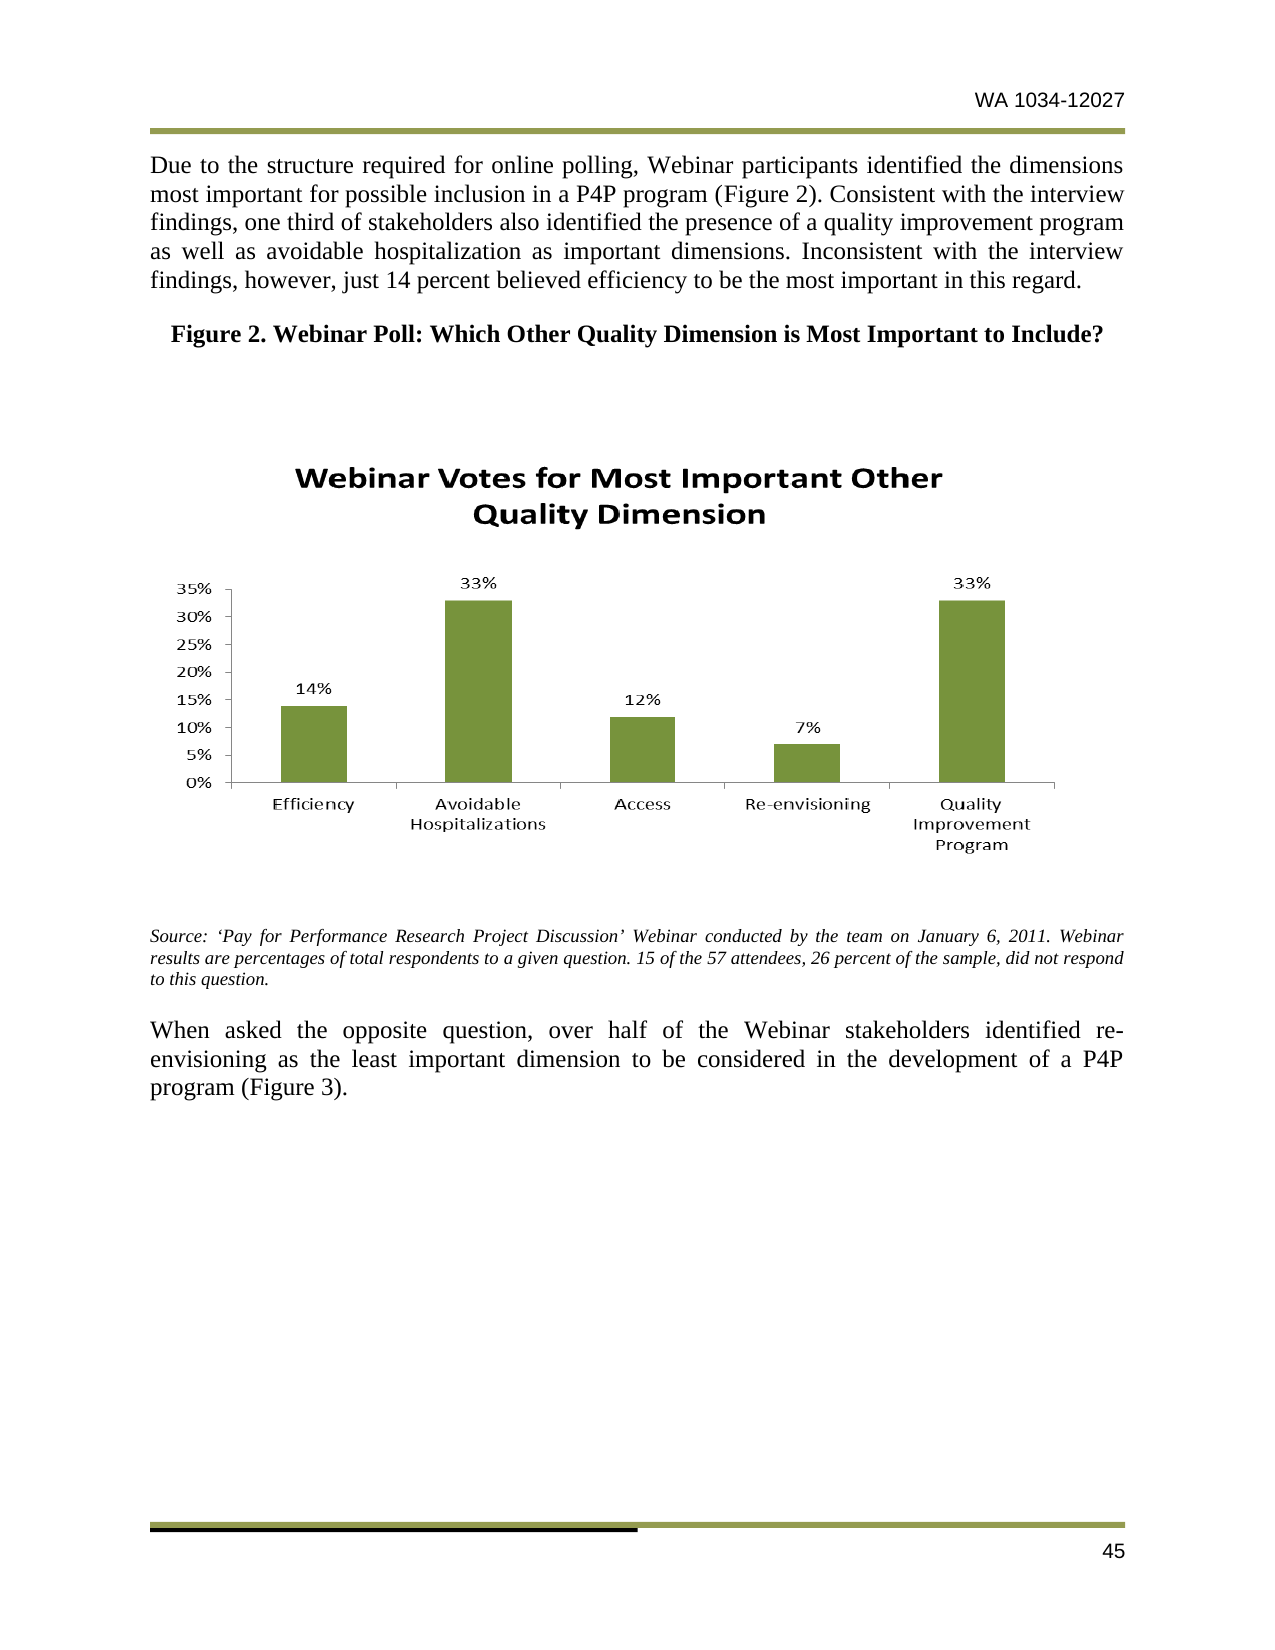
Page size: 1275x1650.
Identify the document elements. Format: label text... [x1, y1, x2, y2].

text Source: ‘Pay for Performance Research Project Discussion’ Webinar conducted by the team on January 6, 2011. Webinar results are percentages of total respondents to a given question. 15 of the 57 attendees, 26 percent of the sample, did not respond to this question. [150, 925, 1125, 990]
text When asked the opposite question, over half of the Webinar stakeholders identified re-envisioning as the least important dimension to be considered in the development of a P4P program (Figure 3). [150, 1015, 1125, 1101]
text Due to the structure required for online polling, Webinar participants identified the dimensions most important for possible inclusion in a P4P program (Figure 2). Consistent with the interview findings, one third of stakeholders also identified the presence of a quality improvement program as well as avoidable hospitalization as important dimensions. Inconsistent with the interview findings, however, just 14 percent believed efficiency to be the most important in this regard. [150, 150, 1125, 294]
